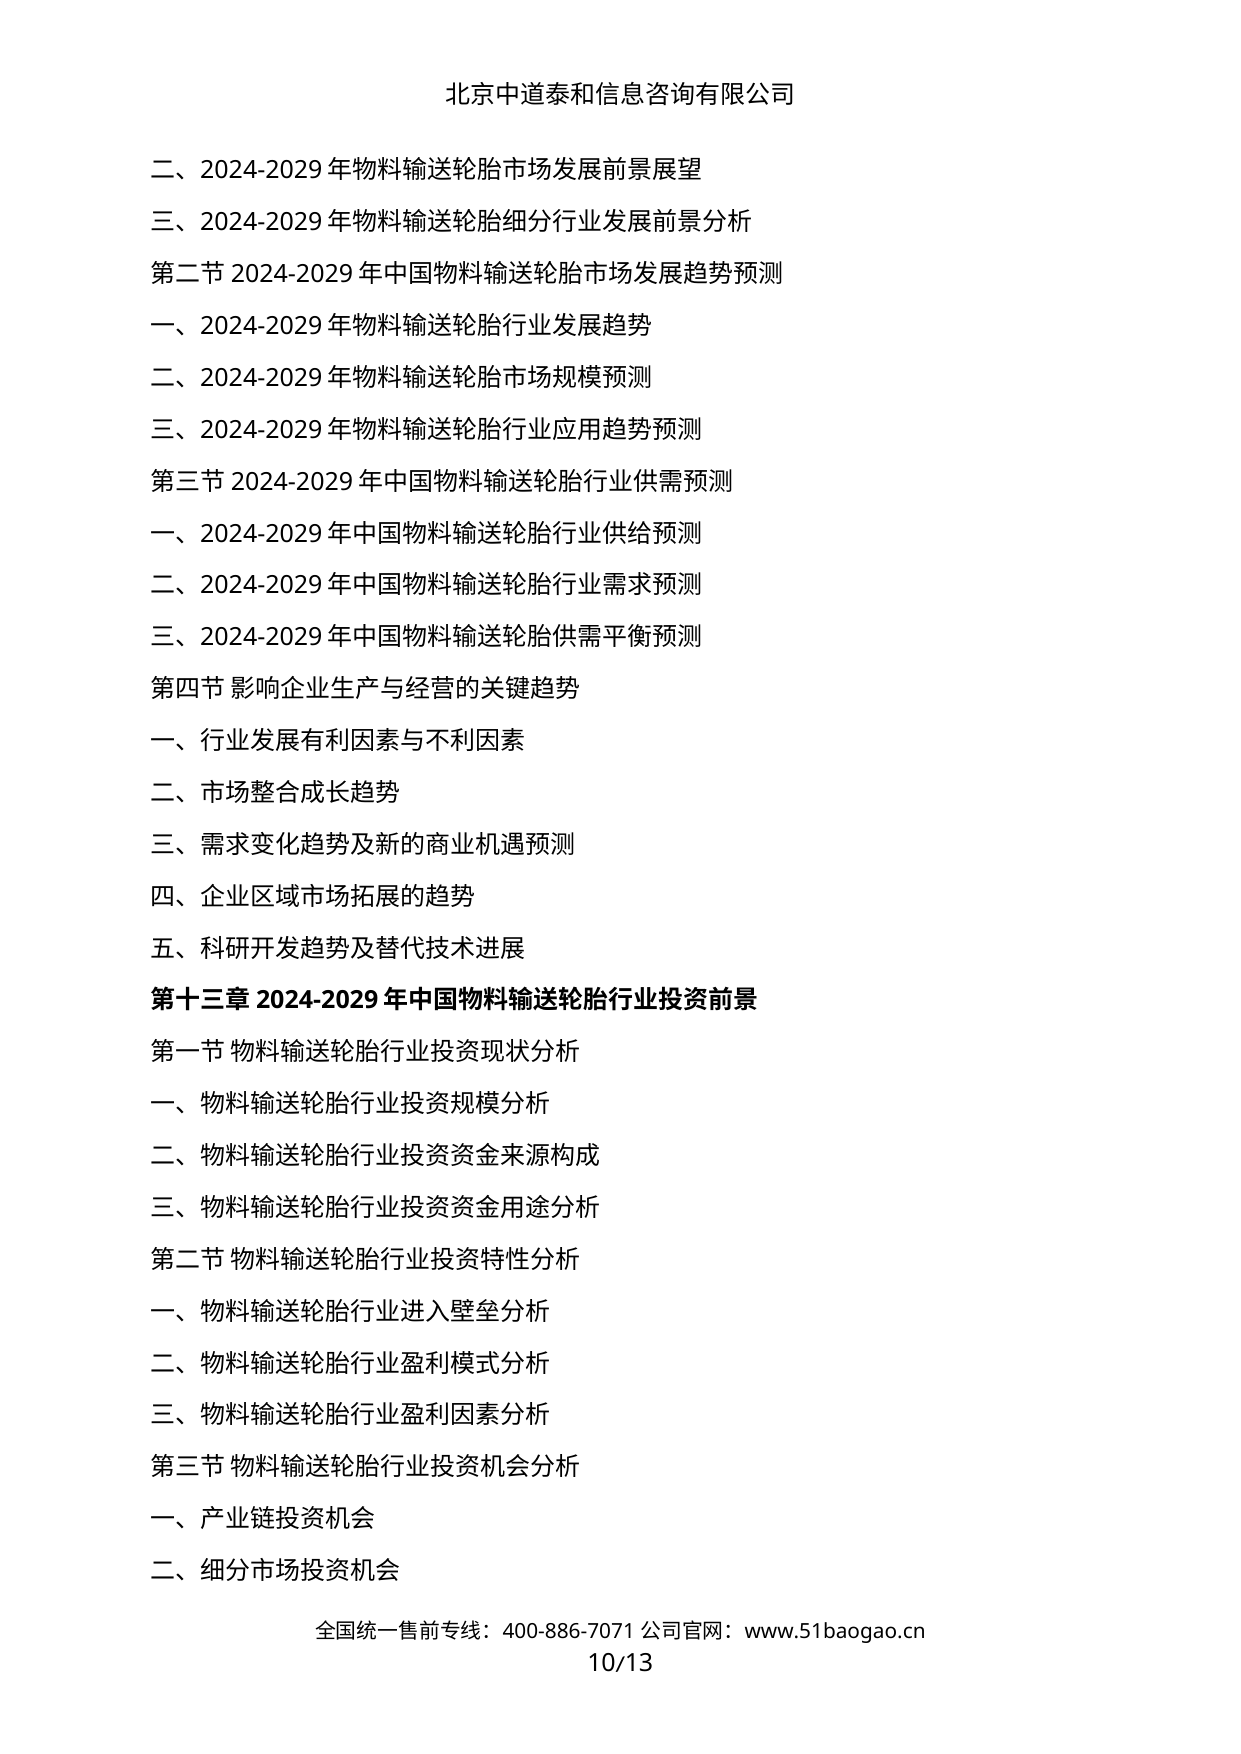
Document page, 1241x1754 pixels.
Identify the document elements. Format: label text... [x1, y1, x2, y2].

text 三、2024-2029年中国物料输送轮胎供需平衡预测 [150, 617, 1090, 653]
text 第三节 物料输送轮胎行业投资机会分析 [150, 1447, 1090, 1483]
text 第二节 物料输送轮胎行业投资特性分析 [150, 1239, 1090, 1276]
text 三、需求变化趋势及新的商业机遇预测 [150, 824, 1090, 861]
text 四、企业区域市场拓展的趋势 [150, 876, 1090, 912]
text 三、物料输送轮胎行业投资资金用途分析 [150, 1187, 1090, 1224]
text 一、2024-2029年中国物料输送轮胎行业供给预测 [150, 513, 1090, 549]
text 一、产业链投资机会 [150, 1499, 1090, 1535]
text 二、2024-2029年物料输送轮胎市场规模预测 [150, 357, 1090, 394]
text 第三节 2024-2029年中国物料输送轮胎行业供需预测 [150, 461, 1090, 497]
text 二、2024-2029年中国物料输送轮胎行业需求预测 [150, 565, 1090, 601]
text 第四节 影响企业生产与经营的关键趋势 [150, 669, 1090, 705]
text 二、市场整合成长趋势 [150, 772, 1090, 809]
text 第二节 2024-2029年中国物料输送轮胎市场发展趋势预测 [150, 254, 1090, 290]
text 三、2024-2029年物料输送轮胎细分行业发展前景分析 [150, 202, 1090, 238]
text 二、2024-2029年物料输送轮胎市场发展前景展望 [150, 150, 1090, 186]
text 三、2024-2029年物料输送轮胎行业应用趋势预测 [150, 409, 1090, 446]
text 第十三章 2024-2029年中国物料输送轮胎行业投资前景 [150, 980, 1090, 1016]
text 一、行业发展有利因素与不利因素 [150, 721, 1090, 757]
text 二、物料输送轮胎行业投资资金来源构成 [150, 1136, 1090, 1172]
text 五、科研开发趋势及替代技术进展 [150, 928, 1090, 964]
text 一、2024-2029年物料输送轮胎行业发展趋势 [150, 306, 1090, 342]
text 二、物料输送轮胎行业盈利模式分析 [150, 1343, 1090, 1379]
text 三、物料输送轮胎行业盈利因素分析 [150, 1395, 1090, 1431]
text 第一节 物料输送轮胎行业投资现状分析 [150, 1032, 1090, 1068]
text 一、物料输送轮胎行业投资规模分析 [150, 1084, 1090, 1120]
text 二、细分市场投资机会 [150, 1551, 1090, 1587]
text 一、物料输送轮胎行业进入壁垒分析 [150, 1291, 1090, 1327]
